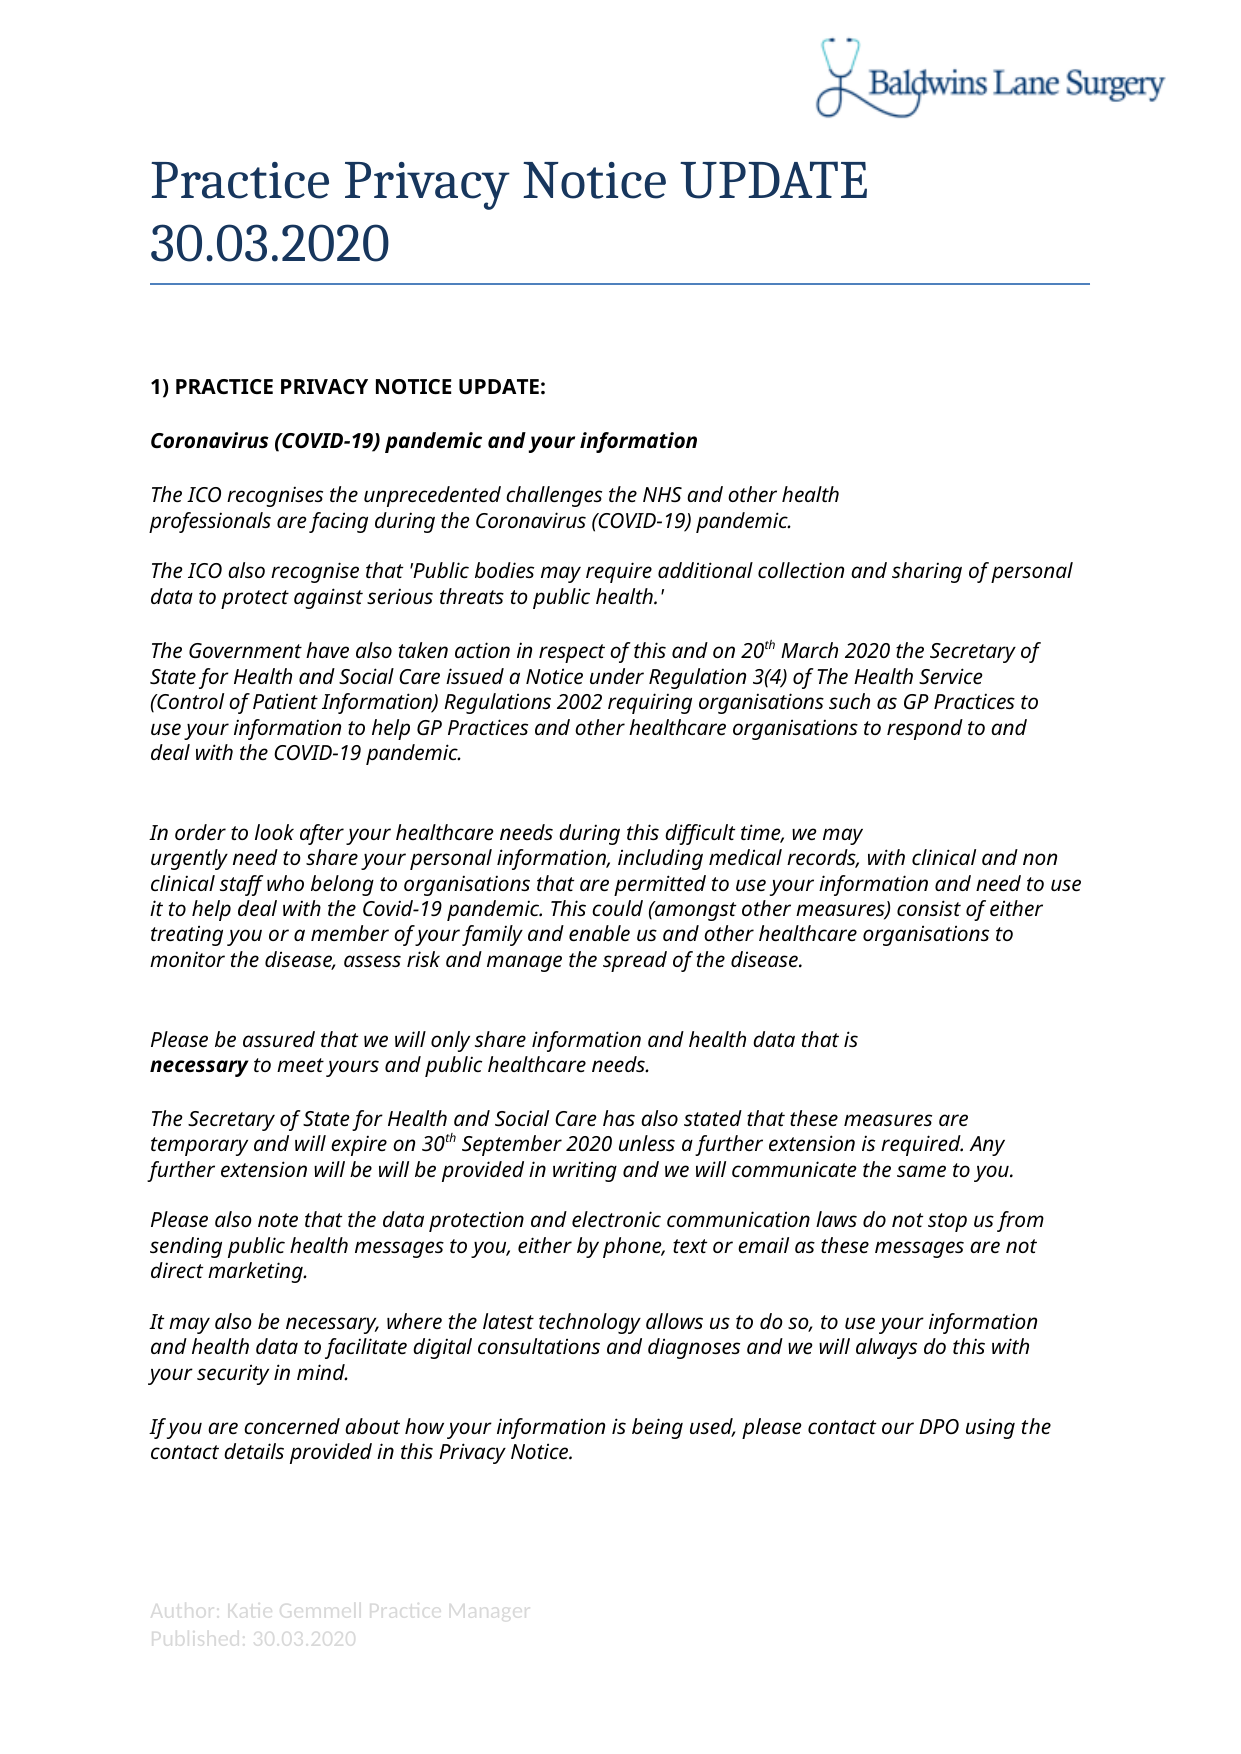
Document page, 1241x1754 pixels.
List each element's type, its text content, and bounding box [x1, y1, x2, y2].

text Please also note that the data protection and electronic communication laws do not stop us from sending public health messages to you, either by phone, text or email as these messages are not direct marketing. [150, 1207, 1083, 1284]
text Please be assured that we will only share information and health data that is necessary to meet yours and public healthcare needs. [150, 1027, 940, 1078]
text 1) PRACTICE PRIVACY NOTICE UPDATE: [150, 374, 1090, 399]
text urgently need to share your personal information, including medical records, with clinical and non clinical staff who belong to organisations that are permitted to use your information and need to use it to help deal with the Covid-19 pandemic. This could (amongst other measures) consist of either treating you or a member of your family and enable us and other healthcare organisations to monitor the disease, assess risk and manage the spread of the disease. [150, 846, 1090, 972]
picture [757, 29, 1241, 133]
text It may also be necessary, where the latest technology allows us to do so, to use your information and health data to facilitate digital consultations and diagnoses and we will always do this with your security in mind. [150, 1309, 1075, 1385]
text If you are concerned about how your information is being used, please contact our DPO using the contact details provided in this Privacy Notice. [150, 1414, 1075, 1465]
text The ICO recognises the unprecedented challenges the NHS and other health professionals are facing during the Coronavirus (COVID-19) pandemic. [150, 482, 955, 533]
text Practice Privacy Notice UPDATE 30.03.2020 [150, 150, 1090, 283]
text The Secretary of State for Health and Social Care has also stated that these measures are temporary and will expire on 30th September 2020 unless a further extension is required. Any further extension will be will be provided in writing and we will communicate the same to you. [150, 1106, 1060, 1182]
text The Government have also taken action in respect of this and on 20th March 2020 the Secretary of State for Health and Social Care issued a Notice under Regulation 3(4) of The Health Service (Control of Patient Information) Regulations 2002 requiring organisations such as GP Practices to use your information to help GP Practices and other healthcare organisations to respond to and deal with the COVID-19 pandemic. [150, 638, 1060, 766]
text The ICO also recognise that 'Public bodies may require additional collection and sharing of personal data to protect against serious threats to public health.' [150, 558, 1075, 609]
text In order to look after your healthcare needs during this difficult time, we may [150, 820, 1090, 845]
text Coronavirus (COVID-19) pandemic and your information [150, 429, 1090, 454]
